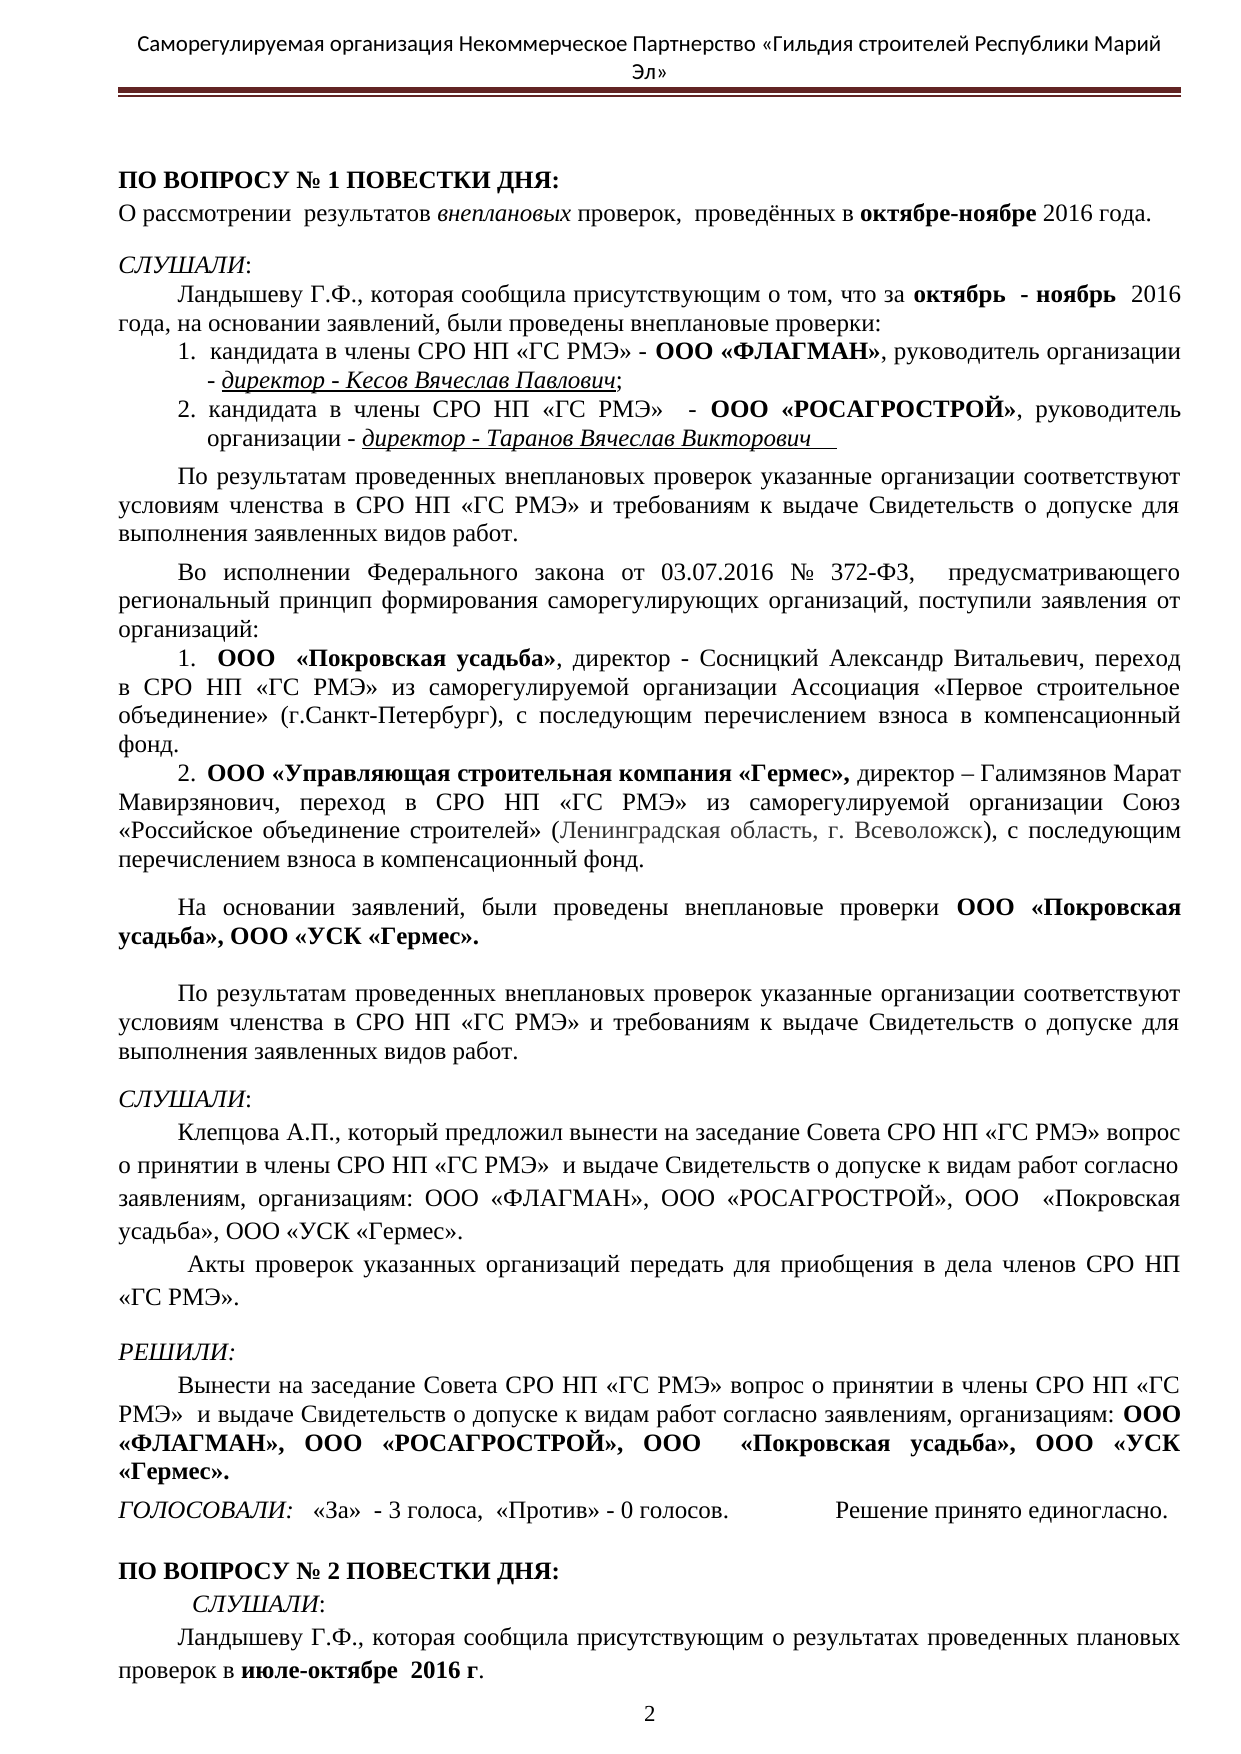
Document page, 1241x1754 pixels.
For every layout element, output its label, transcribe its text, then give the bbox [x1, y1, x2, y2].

text Ландышеву Г.Ф., которая сообщила присутствующим о том, что за октябрь - ноябрь 2016 года, на основании заявлений, были проведены внеплановые проверки: [118, 279, 1181, 336]
text По результатам проведенных внеплановых проверок указанные организации соответствуют условиям членства в СРО НП «ГС РМЭ» и требованиям к выдаче Свидетельств о допуске для выполнения заявленных видов работ. [118, 461, 1181, 547]
text По результатам проведенных внеплановых проверок указанные организации соответствуют условиям членства в СРО НП «ГС РМЭ» и требованиям к выдаче Свидетельств о допуске для выполнения заявленных видов работ. [118, 978, 1181, 1065]
text 1. кандидата в члены СРО НП «ГС РМЭ» - ООО «ФЛАГМАН», руководитель организации - директор - Кесов Вячеслав Павлович; [177, 336, 1181, 394]
text Клепцова А.П., который предложил вынести на заседание Совета СРО НП «ГС РМЭ» вопрос о принятии в члены СРО НП «ГС РМЭ» и выдаче Свидетельств о допуске к видам работ согласно заявлениям, организациям: ООО «ФЛАГМАН», ООО «РОСАГРОСТРОЙ», ООО «Покровская усадьба», ООО «УСК «Гермес». [118, 1117, 1181, 1245]
text ГОЛОСОВАЛИ: «За» - 3 голоса, «Против» - 0 голосов. Решение принято единогласно. [118, 1495, 1181, 1523]
text Ландышеву Г.Ф., которая сообщила присутствующим о результатах проведенных плановых проверок в июле-октябре 2016 г. [118, 1622, 1181, 1684]
list ООО «Покровская усадьба», директор - Сосницкий Александр Витальевич, переход в СРО НП «ГС РМЭ» из саморегулируемой организации Ассоциация «Первое строительное объединение» (г.Санкт-Петербург), с последующим перечислением взноса в компенсационный фонд. [118, 643, 1181, 758]
text СЛУШАЛИ: [118, 1084, 1181, 1113]
text Во исполнении Федерального закона от 03.07.2016 № 372-ФЗ, предусматривающего региональный принцип формирования саморегулирующих организаций, поступили заявления от организаций: [118, 557, 1181, 643]
text 2. кандидата в члены СРО НП «ГС РМЭ» - ООО «РОСАГРОСТРОЙ», руководитель организации - директор - Таранов Вячеслав Викторович [177, 394, 1181, 451]
text Вынести на заседание Совета СРО НП «ГС РМЭ» вопрос о принятии в члены СРО НП «ГС РМЭ» и выдаче Свидетельств о допуске к видам работ согласно заявлениям, организациям: ООО «ФЛАГМАН», ООО «РОСАГРОСТРОЙ», ООО «Покровская усадьба», ООО «УСК «Гермес». [118, 1370, 1181, 1485]
text Акты проверок указанных организаций передать для приобщения в дела членов СРО НП «ГС РМЭ». [118, 1249, 1181, 1311]
text СЛУШАЛИ: [118, 1589, 1181, 1618]
text СЛУШАЛИ: [118, 250, 1181, 279]
text ПО ВОПРОСУ № 2 ПОВЕСТКИ ДНЯ: [118, 1556, 1181, 1585]
text На основании заявлений, были проведены внеплановые проверки ООО «Покровская усадьба», ООО «УСК «Гермес». [118, 892, 1181, 950]
list ООО «Управляющая строительная компания «Гермес», директор – Галимзянов Марат Мавирзянович, переход в СРО НП «ГС РМЭ» из саморегулируемой организации Союз «Российское объединение строителей» (Ленинградская область, г. Всеволожск), с последующим перечислением взноса в компенсационный фонд. [118, 758, 1181, 873]
text РЕШИЛИ: [118, 1337, 1181, 1366]
text ПО ВОПРОСУ № 1 ПОВЕСТКИ ДНЯ: [118, 165, 1181, 194]
text О рассмотрении результатов внеплановых проверок, проведённых в октябре-ноябре 2016 года. [118, 198, 1181, 227]
